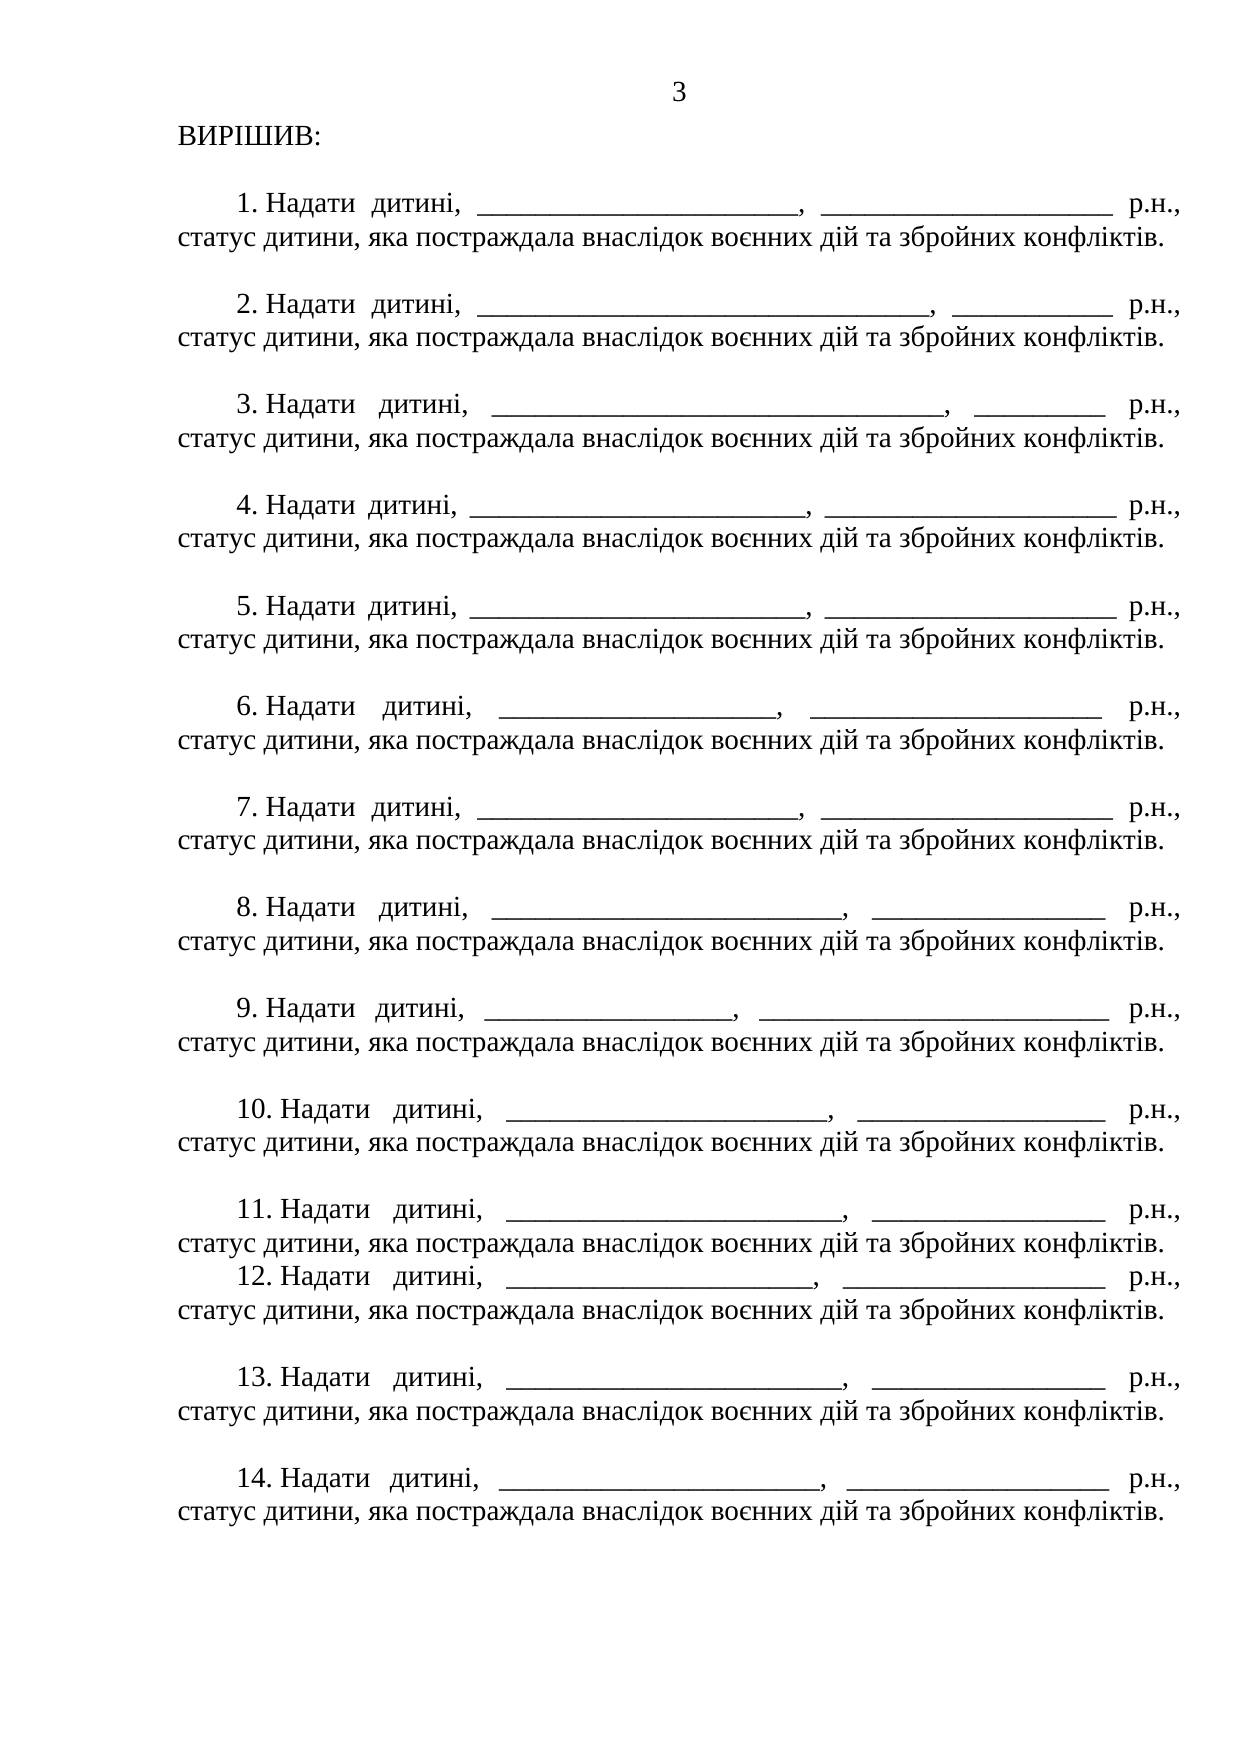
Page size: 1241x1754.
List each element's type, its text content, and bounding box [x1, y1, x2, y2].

text ВИРІШИВ: [177, 118, 1181, 152]
text 10. Надати дитині, ______________________, _________________ р.н., статус дитини, яка постраждала внаслідок воєнних дій та збройних конфліктів. [177, 1091, 1181, 1158]
text 6. Надати дитині, ___________________, ____________________ р.н., статус дитини, яка постраждала внаслідок воєнних дій та збройних конфліктів. [177, 688, 1181, 755]
text 3. Надати дитині, _______________________________, _________ р.н., статус дитини, яка постраждала внаслідок воєнних дій та збройних конфліктів. [177, 386, 1181, 453]
text 1. Надати дитині, ______________________, ____________________ р.н., статус дитини, яка постраждала внаслідок воєнних дій та збройних конфліктів. [177, 185, 1181, 252]
text 13. Надати дитині, _______________________, ________________ р.н., статус дитини, яка постраждала внаслідок воєнних дій та збройних конфліктів. [177, 1359, 1181, 1426]
text 11. Надати дитині, _______________________, ________________ р.н., статус дитини, яка постраждала внаслідок воєнних дій та збройних конфліктів. [177, 1191, 1181, 1258]
text 8. Надати дитині, ________________________, ________________ р.н., статус дитини, яка постраждала внаслідок воєнних дій та збройних конфліктів. [177, 889, 1181, 957]
text 12. Надати дитині, _____________________, __________________ р.н., статус дитини, яка постраждала внаслідок воєнних дій та збройних конфліктів. [177, 1258, 1181, 1326]
text 14. Надати дитині, ______________________, __________________ р.н., статус дитини, яка постраждала внаслідок воєнних дій та збройних конфліктів. [177, 1460, 1181, 1527]
text 7. Надати дитині, ______________________, ____________________ р.н., статус дитини, яка постраждала внаслідок воєнних дій та збройних конфліктів. [177, 789, 1181, 856]
text 9. Надати дитині, _________________, ________________________ р.н., статус дитини, яка постраждала внаслідок воєнних дій та збройних конфліктів. [177, 990, 1181, 1057]
text 2. Надати дитині, _______________________________, ___________ р.н., статус дитини, яка постраждала внаслідок воєнних дій та збройних конфліктів. [177, 286, 1181, 353]
text 5. Надати дитині, _______________________, ____________________ р.н., статус дитини, яка постраждала внаслідок воєнних дій та збройних конфліктів. [177, 588, 1181, 655]
text 4. Надати дитині, _______________________, ____________________ р.н., статус дитини, яка постраждала внаслідок воєнних дій та збройних конфліктів. [177, 487, 1181, 554]
